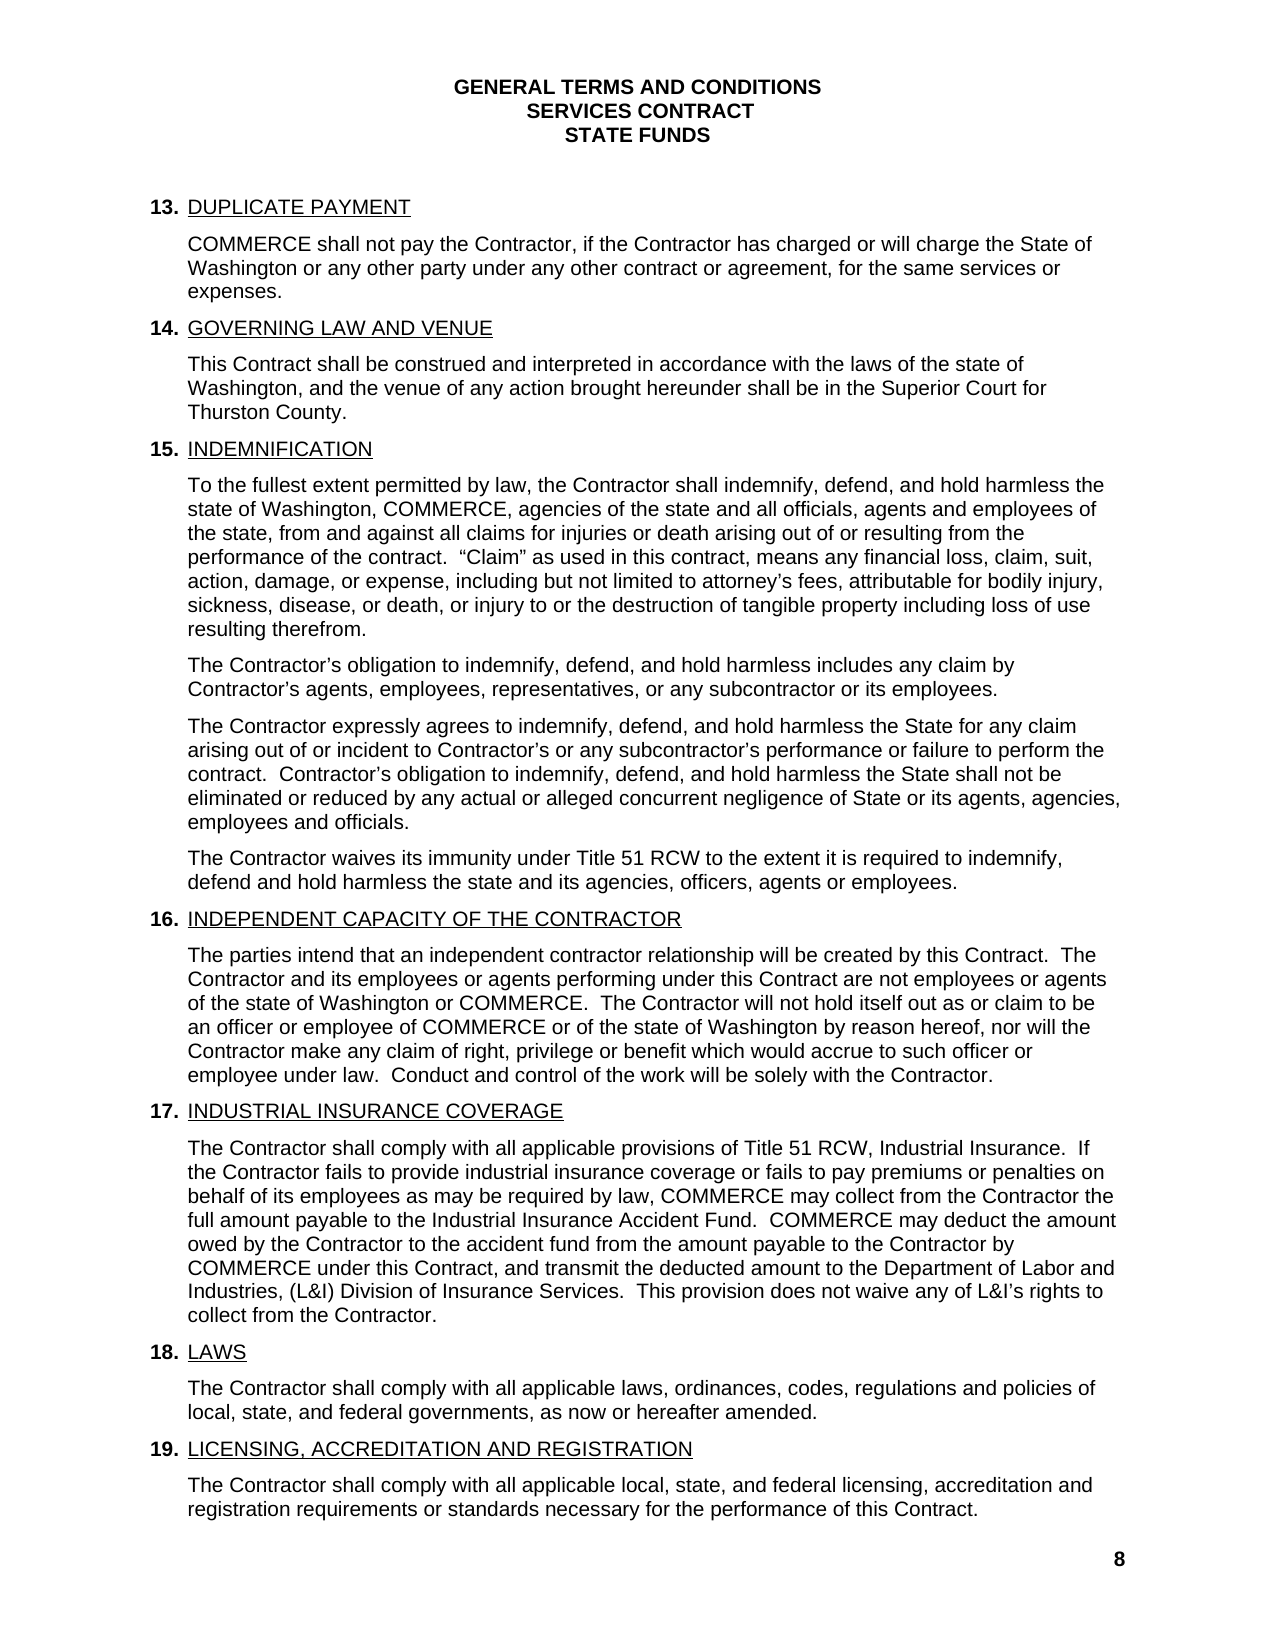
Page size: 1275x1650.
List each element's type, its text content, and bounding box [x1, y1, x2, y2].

list LAWS [150, 1340, 1125, 1364]
text COMMERCE shall not pay the Contractor, if the Contractor has charged or will charge the State of Washington or any other party under any other contract or agreement, for the same services or expenses. [187, 231, 1125, 303]
text The parties intend that an independent contractor relationship will be created by this Contract. The Contractor and its employees or agents performing under this Contract are not employees or agents of the state of Washington or COMMERCE. The Contractor will not hold itself out as or claim to be an officer or employee of COMMERCE or of the state of Washington by reason hereof, nor will the Contractor make any claim of right, privilege or benefit which would accrue to such officer or employee under law. Conduct and control of the work will be solely with the Contractor. [187, 943, 1125, 1087]
list INDUSTRIAL INSURANCE COVERAGE [150, 1099, 1125, 1123]
list LICENSING, ACCREDITATION AND REGISTRATION [150, 1437, 1125, 1461]
text The Contractor waives its immunity under Title 51 RCW to the extent it is required to indemnify, defend and hold harmless the state and its agencies, officers, agents or employees. [187, 846, 1125, 894]
text The Contractor shall comply with all applicable provisions of Title 51 RCW, Industrial Insurance. If the Contractor fails to provide industrial insurance coverage or fails to pay premiums or penalties on behalf of its employees as may be required by law, COMMERCE may collect from the Contractor the full amount payable to the Industrial Insurance Accident Fund. COMMERCE may deduct the amount owed by the Contractor to the accident fund from the amount payable to the Contractor by COMMERCE under this Contract, and transmit the deducted amount to the Department of Labor and Industries, (L&I) Division of Insurance Services. This provision does not waive any of L&I’s rights to collect from the Contractor. [187, 1136, 1125, 1327]
text The Contractor expressly agrees to indemnify, defend, and hold harmless the State for any claim arising out of or incident to Contractor’s or any subcontractor’s performance or failure to perform the contract. Contractor’s obligation to indemnify, defend, and hold harmless the State shall not be eliminated or reduced by any actual or alleged concurrent negligence of State or its agents, agencies, employees and officials. [187, 714, 1125, 833]
list INDEPENDENT CAPACITY OF THE CONTRACTOR [150, 906, 1125, 930]
list INDEMNIFICATION [150, 437, 1125, 461]
text The Contractor shall comply with all applicable laws, ordinances, codes, regulations and policies of local, state, and federal governments, as now or hereafter amended. [187, 1376, 1125, 1424]
text The Contractor shall comply with all applicable local, state, and federal licensing, accreditation and registration requirements or standards necessary for the performance of this Contract. [187, 1473, 1125, 1521]
text This Contract shall be construed and interpreted in accordance with the laws of the state of Washington, and the venue of any action brought hereunder shall be in the Superior Court for Thurston County. [187, 352, 1125, 424]
list GOVERNING LAW AND VENUE [150, 316, 1125, 340]
text The Contractor’s obligation to indemnify, defend, and hold harmless includes any claim by Contractor’s agents, employees, representatives, or any subcontractor or its employees. [187, 653, 1125, 701]
text To the fullest extent permitted by law, the Contractor shall indemnify, defend, and hold harmless the state of Washington, COMMERCE, agencies of the state and all officials, agents and employees of the state, from and against all claims for injuries or death arising out of or resulting from the performance of the contract. “Claim” as used in this contract, means any financial loss, claim, suit, action, damage, or expense, including but not limited to attorney’s fees, attributable for bodily injury, sickness, disease, or death, or injury to or the destruction of tangible property including loss of use resulting therefrom. [187, 473, 1125, 641]
list DUPLICATE PAYMENT [150, 195, 1125, 219]
